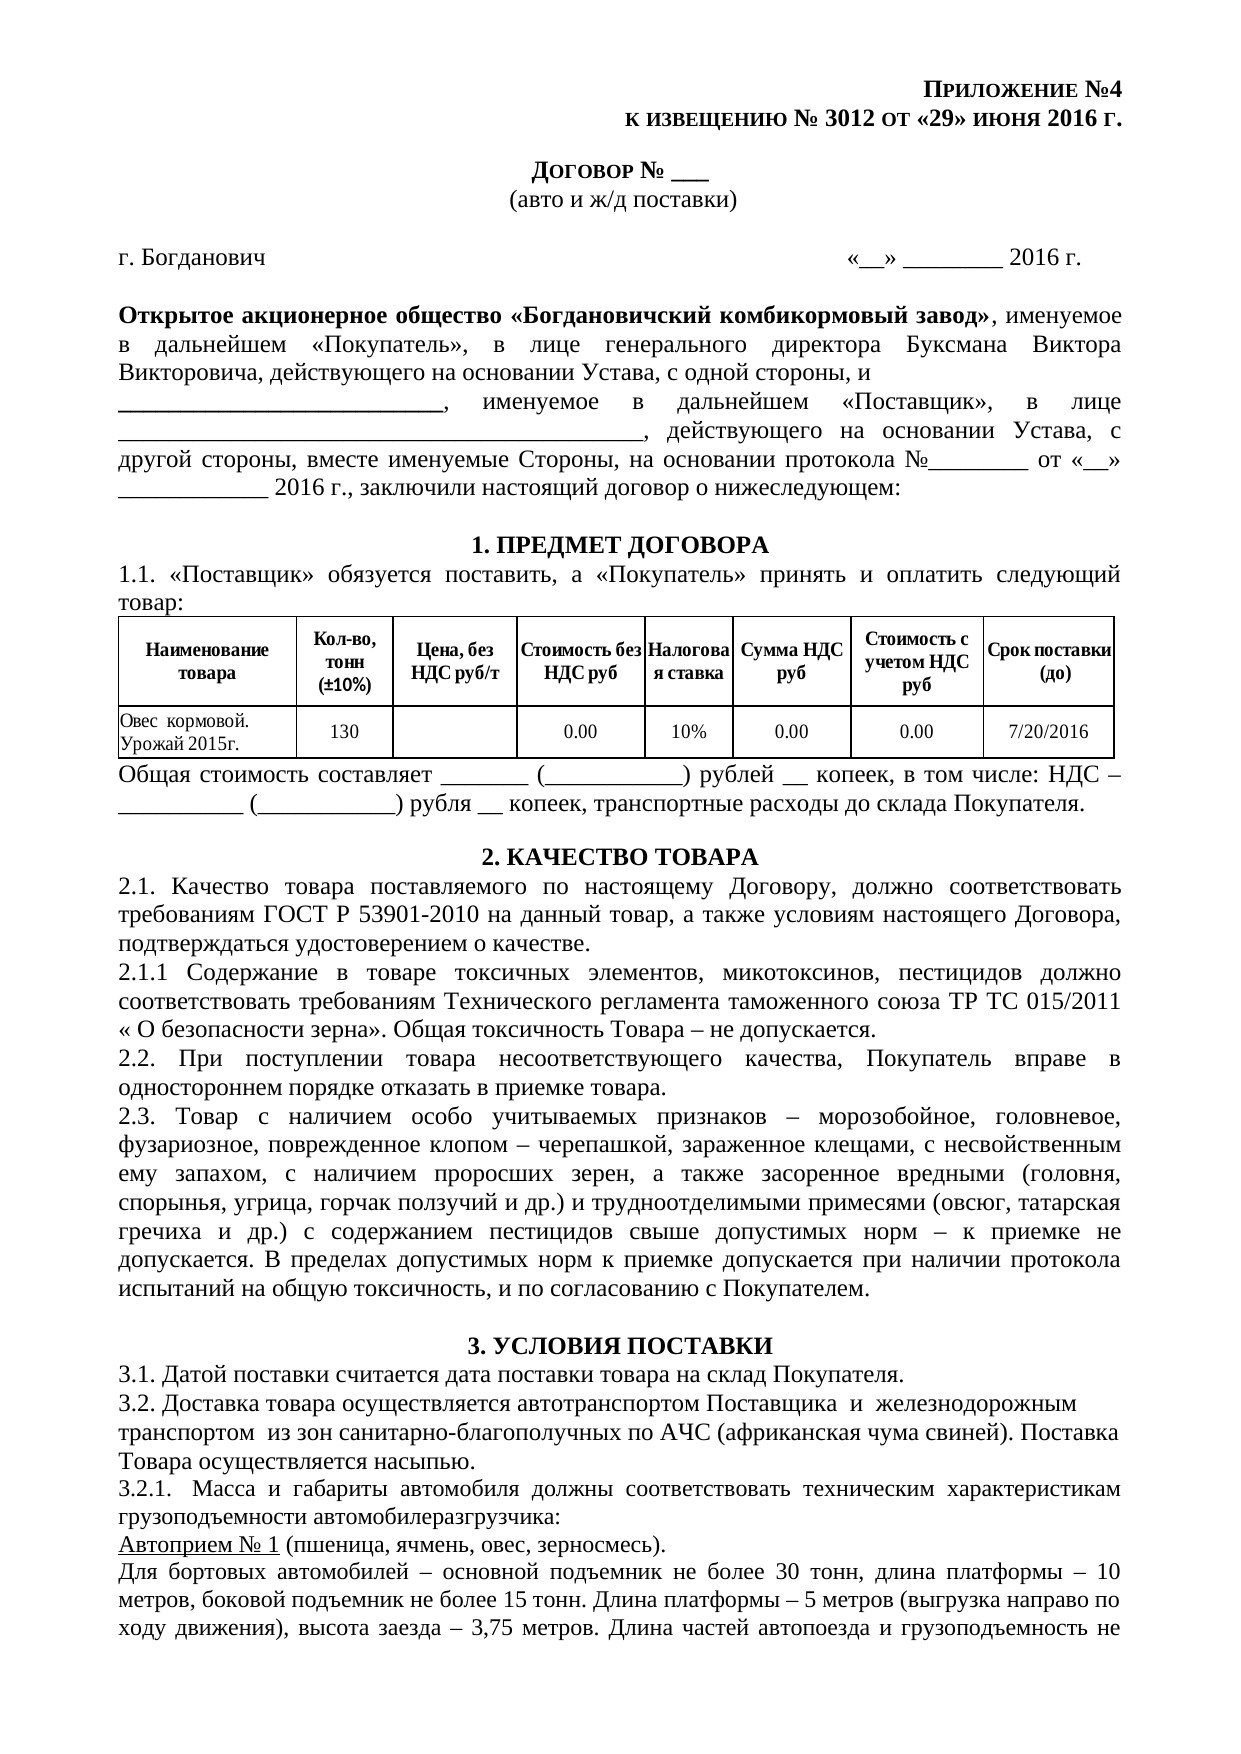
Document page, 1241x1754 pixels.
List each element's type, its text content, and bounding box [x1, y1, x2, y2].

text 1. Предмет договора [118, 530, 1122, 559]
text 2.1.1 Содержание в товаре токсичных элементов, микотоксинов, пестицидов должно соответствовать требованиям Технического регламента таможенного союза ТР ТС 015/2011 « О безопасности зерна». Общая токсичность Товара – не допускается. [118, 957, 1122, 1043]
text Открытое акционерное общество «Богдановичский комбикормовый завод», именуемое в дальнейшем «Покупатель», в лице генерального директора Буксмана Виктора Викторовича, действующего на основании Устава, с одной стороны, и [118, 300, 1122, 386]
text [118, 1557, 1122, 1640]
text (авто и ж/д поставки) [118, 184, 1122, 213]
text 3.2. Доставка товара осуществляется автотранспортом Поставщика и железнодорожным транспортом из зон санитарно-благополучных по АЧС (африканская чума свиней). Поставка Товара осуществляется насыпью. [118, 1388, 1122, 1474]
text г. Богданович «__» ________ 2016 г. [118, 242, 1122, 271]
text 3. УСЛОВИЯ ПОСТАВКИ [118, 1331, 1122, 1359]
text Автоприем № 1 (пшеница, ячмень, овес, зерносмесь). [118, 1530, 1122, 1557]
text 2. КАЧЕСТВО ТОВАРА [118, 842, 1122, 871]
text Общая стоимость составляет _______ (___________) рублей __ копеек, в том числе: НДС – __________ (___________) рубля __ копеек, транспортные расходы до склада Покупателя. [118, 616, 1122, 817]
text 2.3. Товар с наличием особо учитываемых признаков – морозобойное, головневое, фузариозное, поврежденное клопом – черепашкой, зараженное клещами, с несвойственным ему запахом, с наличием проросших зерен, а также засоренное вредными (головня, спорынья, угрица, горчак ползучий и др.) и трудноотделимыми примесями (овсюг, татарская гречиха и др.) с содержанием пестицидов свыше допустимых норм – к приемке не допускается. В пределах допустимых норм к приемке допускается при наличии протокола испытаний на общую токсичность, и по согласованию с Покупателем. [118, 1101, 1122, 1302]
text 3.2.1. Масса и габариты автомобиля должны соответствовать техническим характеристикам грузоподъемности автомобилеразгрузчика: [118, 1474, 1122, 1530]
text __________________________, именуемое в дальнейшем «Поставщик», в лице __________________________________________, действующего на основании Устава, с другой стороны, вместе именуемые Стороны, на основании протокола №________ от «__» ____________ 2016 г., заключили настоящий договор о нижеследующем: [118, 386, 1122, 501]
text Договор № ___ [118, 155, 1122, 184]
text 2.1. Качество товара поставляемого по настоящему Договору, должно соответствовать требованиям ГОСТ Р 53901-2010 на данный товар, а также условиям настоящего Договора, подтверждаться удостоверением о качестве. [118, 871, 1122, 957]
text 1.1. «Поставщик» обязуется поставить, а «Покупатель» принять и оплатить следующий товар: [118, 559, 1122, 616]
text 2.2. При поступлении товара несоответствующего качества, Покупатель вправе в одностороннем порядке отказать в приемке товара. [118, 1043, 1122, 1101]
text 3.1. Датой поставки считается дата поставки товара на склад Покупателя. [118, 1359, 1122, 1388]
